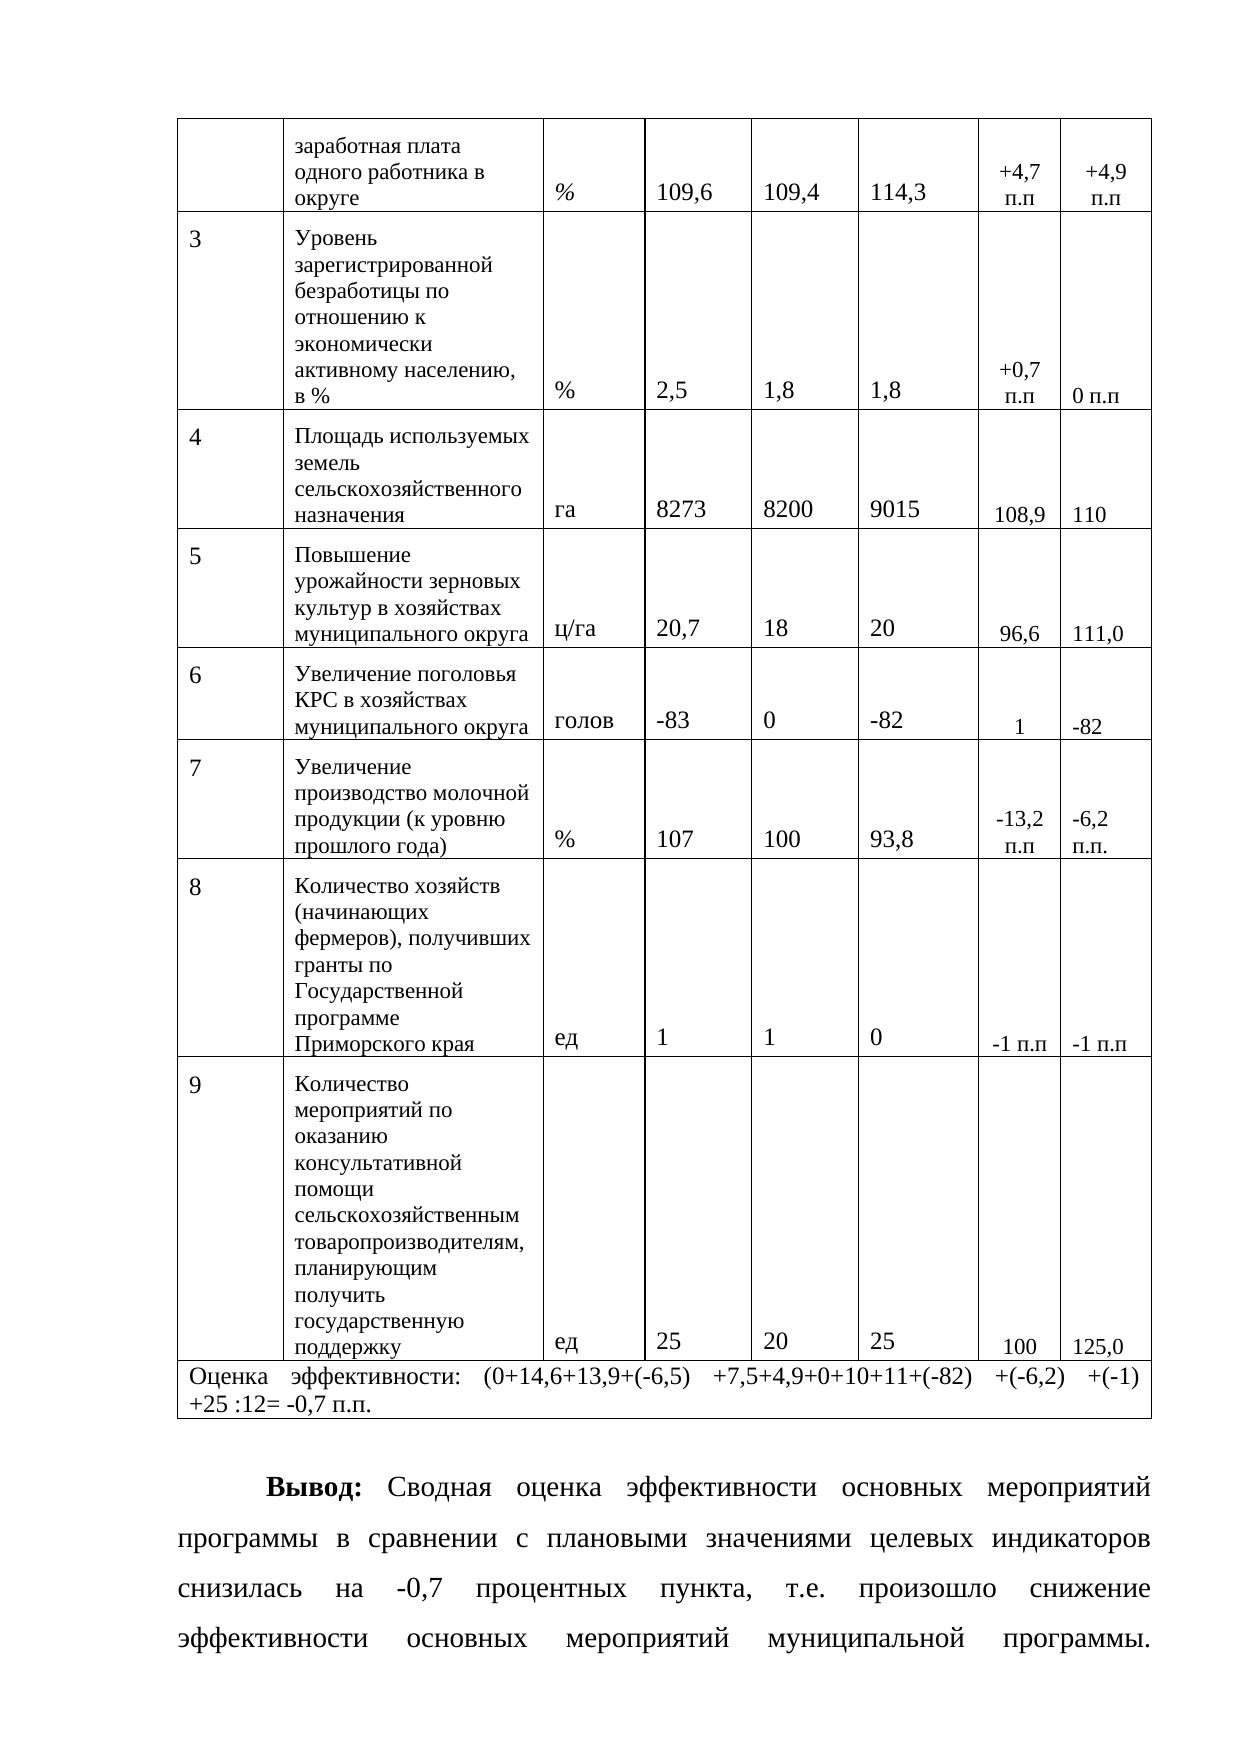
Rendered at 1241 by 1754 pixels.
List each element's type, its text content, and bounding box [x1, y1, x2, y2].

table_cell -83 [646, 648, 751, 739]
table_cell +4,7 п.п [979, 119, 1060, 211]
table_cell +0,7 п.п [979, 212, 1060, 409]
table_cell 3 [178, 212, 283, 409]
table_cell 8200 [752, 410, 858, 528]
table_cell 25 [859, 1057, 978, 1360]
table_cell 100 [979, 1057, 1060, 1360]
table_cell 6 [178, 648, 283, 739]
table_cell 114,3 [859, 119, 978, 211]
table_cell 108,9 [979, 410, 1060, 528]
table_cell -82 [859, 648, 978, 739]
table_cell ед [544, 1057, 644, 1360]
table_cell 0 [859, 859, 978, 1056]
table_cell 110 [1061, 410, 1151, 528]
table_cell Увеличение поголовья КРС в хозяйствах муниципального округа [284, 648, 543, 739]
table_cell 4 [178, 410, 283, 528]
table_cell 18 [752, 529, 858, 647]
table_cell га [544, 410, 644, 528]
table_cell 1,8 [752, 212, 858, 409]
table_cell -1 п.п [1061, 859, 1151, 1056]
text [177, 1469, 1152, 1654]
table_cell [284, 119, 543, 211]
table_cell +4,9 п.п [1061, 119, 1151, 211]
table_cell -6,2 п.п. [1061, 740, 1151, 858]
table_cell -13,2 п.п [979, 740, 1060, 858]
table_cell 1 [646, 859, 751, 1056]
table_cell 8 [178, 859, 283, 1056]
table_cell голов [544, 648, 644, 739]
table_cell 7 [178, 740, 283, 858]
table_cell Количество мероприятий по оказанию консультативной помощи сельскохозяйственным товаропроизводителям, планирующим получить государственную поддержку [284, 1057, 543, 1360]
table_cell % [544, 119, 644, 211]
table_cell 125,0 [1061, 1057, 1151, 1360]
table_cell 1 [979, 648, 1060, 739]
table_cell 5 [178, 529, 283, 647]
table_cell 109,4 [752, 119, 858, 211]
table_cell 0 п.п [1061, 212, 1151, 409]
table_cell 2 [178, 119, 283, 211]
table_cell 96,6 [979, 529, 1060, 647]
table_cell Площадь используемых земель сельскохозяйственного назначения [284, 410, 543, 528]
table_cell Повышение урожайности зерновых культур в хозяйствах муниципального округа [284, 529, 543, 647]
table_cell Оценка эффективности: (0+14,6+13,9+(-6,5) +7,5+4,9+0+10+11+(-82) +(-6,2) +(-1) +25 :12= -0,7 п.п. [178, 1361, 1151, 1418]
table_cell 107 [646, 740, 751, 858]
table_cell -1 п.п [979, 859, 1060, 1056]
table_cell 20 [859, 529, 978, 647]
table_cell ед [544, 859, 644, 1056]
table_cell 93,8 [859, 740, 978, 858]
table_cell 20 [752, 1057, 858, 1360]
table_cell 1 [752, 859, 858, 1056]
table_cell 9 [178, 1057, 283, 1360]
table_cell -82 [1061, 648, 1151, 739]
table_cell Уровень зарегистрированной безработицы по отношению к экономически активному населению, в % [284, 212, 543, 409]
table_cell 1,8 [859, 212, 978, 409]
table_cell 0 [752, 648, 858, 739]
table_cell % [544, 212, 644, 409]
table_cell 100 [752, 740, 858, 858]
table_cell 111,0 [1061, 529, 1151, 647]
table_cell ц/га [544, 529, 644, 647]
table_cell 2,5 [646, 212, 751, 409]
table_cell 20,7 [646, 529, 751, 647]
table_cell Увеличение производство молочной продукции (к уровню прошлого года) [284, 740, 543, 858]
table_cell % [544, 740, 644, 858]
table_cell 25 [646, 1057, 751, 1360]
table_cell 109,6 [646, 119, 751, 211]
table_cell 8273 [646, 410, 751, 528]
table_cell 9015 [859, 410, 978, 528]
table_cell Количество хозяйств (начинающих фермеров), получивших гранты по Государственной программе Приморского края [284, 859, 543, 1056]
